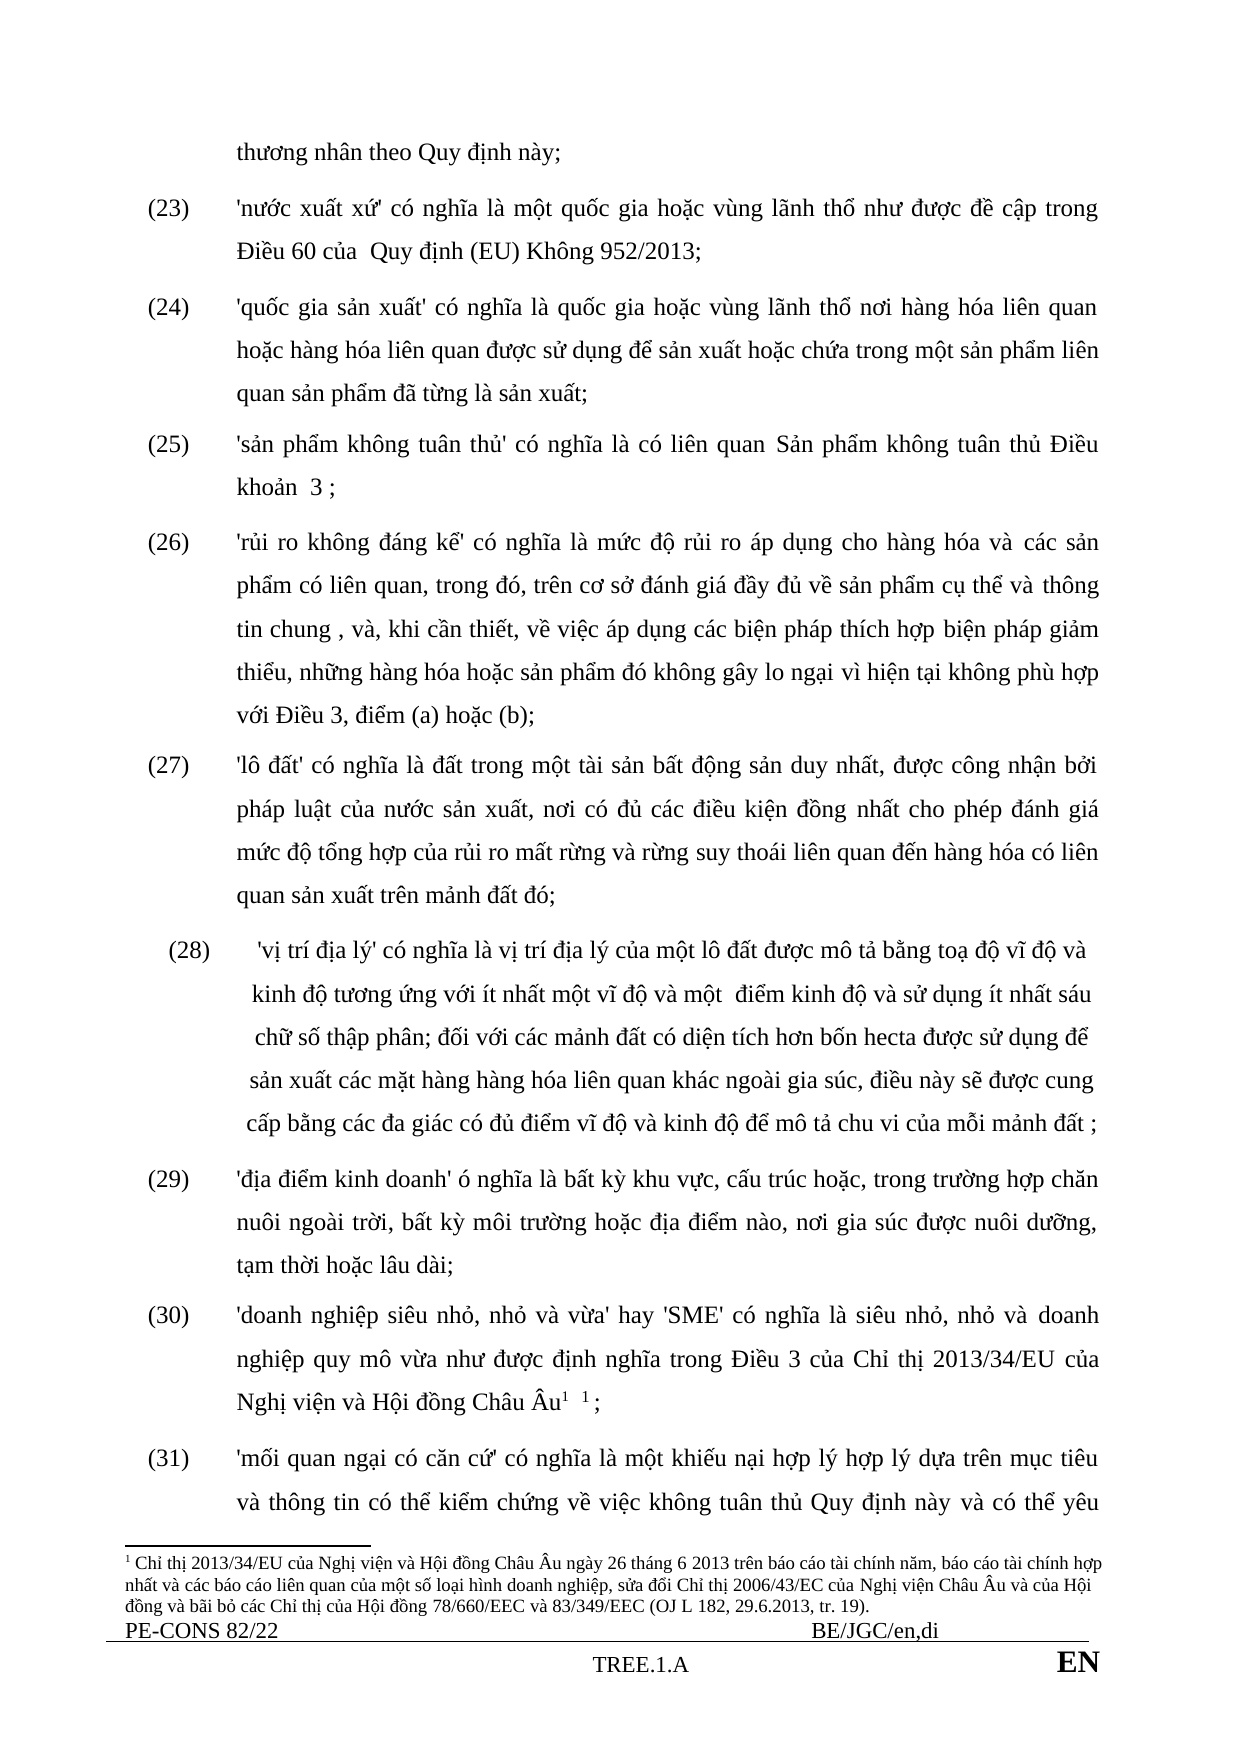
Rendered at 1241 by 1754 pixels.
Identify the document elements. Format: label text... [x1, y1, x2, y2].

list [148, 1443, 1099, 1515]
list 'sản phẩm không tuân thủ' có nghĩa là có liên quan Sản phẩm không tuân thủ Điều khoản 3 ; [148, 429, 1099, 501]
list 'lô đất' có nghĩa là đất trong một tài sản bất động sản duy nhất, được công nhận bởi pháp luật của nước sản xuất, nơi có đủ các điều kiện đồng nhất cho phép đánh giá mức độ tổng hợp của rủi ro mất rừng và rừng suy thoái liên quan đến hàng hóa có liên quan sản xuất trên mảnh đất đó; [148, 751, 1099, 909]
list 'nước xuất xứ' có nghĩa là một quốc gia hoặc vùng lãnh thổ như được đề cập trong Điều 60 của Quy định (EU) Không 952/2013; [148, 193, 1099, 265]
list 'quốc gia sản xuất' có nghĩa là quốc gia hoặc vùng lãnh thổ nơi hàng hóa liên quan hoặc hàng hóa liên quan được sử dụng để sản xuất hoặc chứa trong một sản phẩm liên quan sản phẩm đã từng là sản xuất; [148, 292, 1099, 407]
subtitle 'vị trí địa lý' có nghĩa là vị trí địa lý của một lô đất được mô tả bằng toạ độ vĩ độ và kinh độ tương ứng với ít nhất một vĩ độ và một điểm kinh độ và sử dụng ít nhất sáu chữ số thập phân; đối với các mảnh đất có diện tích hơn bốn hecta được sử dụng để sản xuất các mặt hàng hàng hóa liên quan khác ngoài gia súc, điều này sẽ được cung cấp bằng các đa giác có đủ điểm vĩ độ và kinh độ để mô tả chu vi của mỗi mảnh đất ; [148, 936, 1107, 1137]
list 'rủi ro không đáng kể' có nghĩa là mức độ rủi ro áp dụng cho hàng hóa và các sản phẩm có liên quan, trong đó, trên cơ sở đánh giá đầy đủ về sản phẩm cụ thể và thông tin chung , và, khi cần thiết, về việc áp dụng các biện pháp thích hợp biện pháp giảm thiểu, những hàng hóa hoặc sản phẩm đó không gây lo ngại vì hiện tại không phù hợp với Điều 3, điểm (a) hoặc (b); [148, 527, 1099, 729]
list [148, 137, 1099, 166]
list 'doanh nghiệp siêu nhỏ, nhỏ và vừa' hay 'SME' có nghĩa là siêu nhỏ, nhỏ và doanh nghiệp quy mô vừa như được định nghĩa trong Điều 3 của Chỉ thị 2013/34/EU của Nghị viện và Hội đồng Châu Âu 1 ; [148, 1301, 1099, 1416]
list 'địa điểm kinh doanh' ó nghĩa là bất kỳ khu vực, cấu trúc hoặc, trong trường hợp chăn nuôi ngoài trời, bất kỳ môi trường hoặc địa điểm nào, nơi gia súc được nuôi dưỡng, tạm thời hoặc lâu dài; [148, 1164, 1099, 1279]
